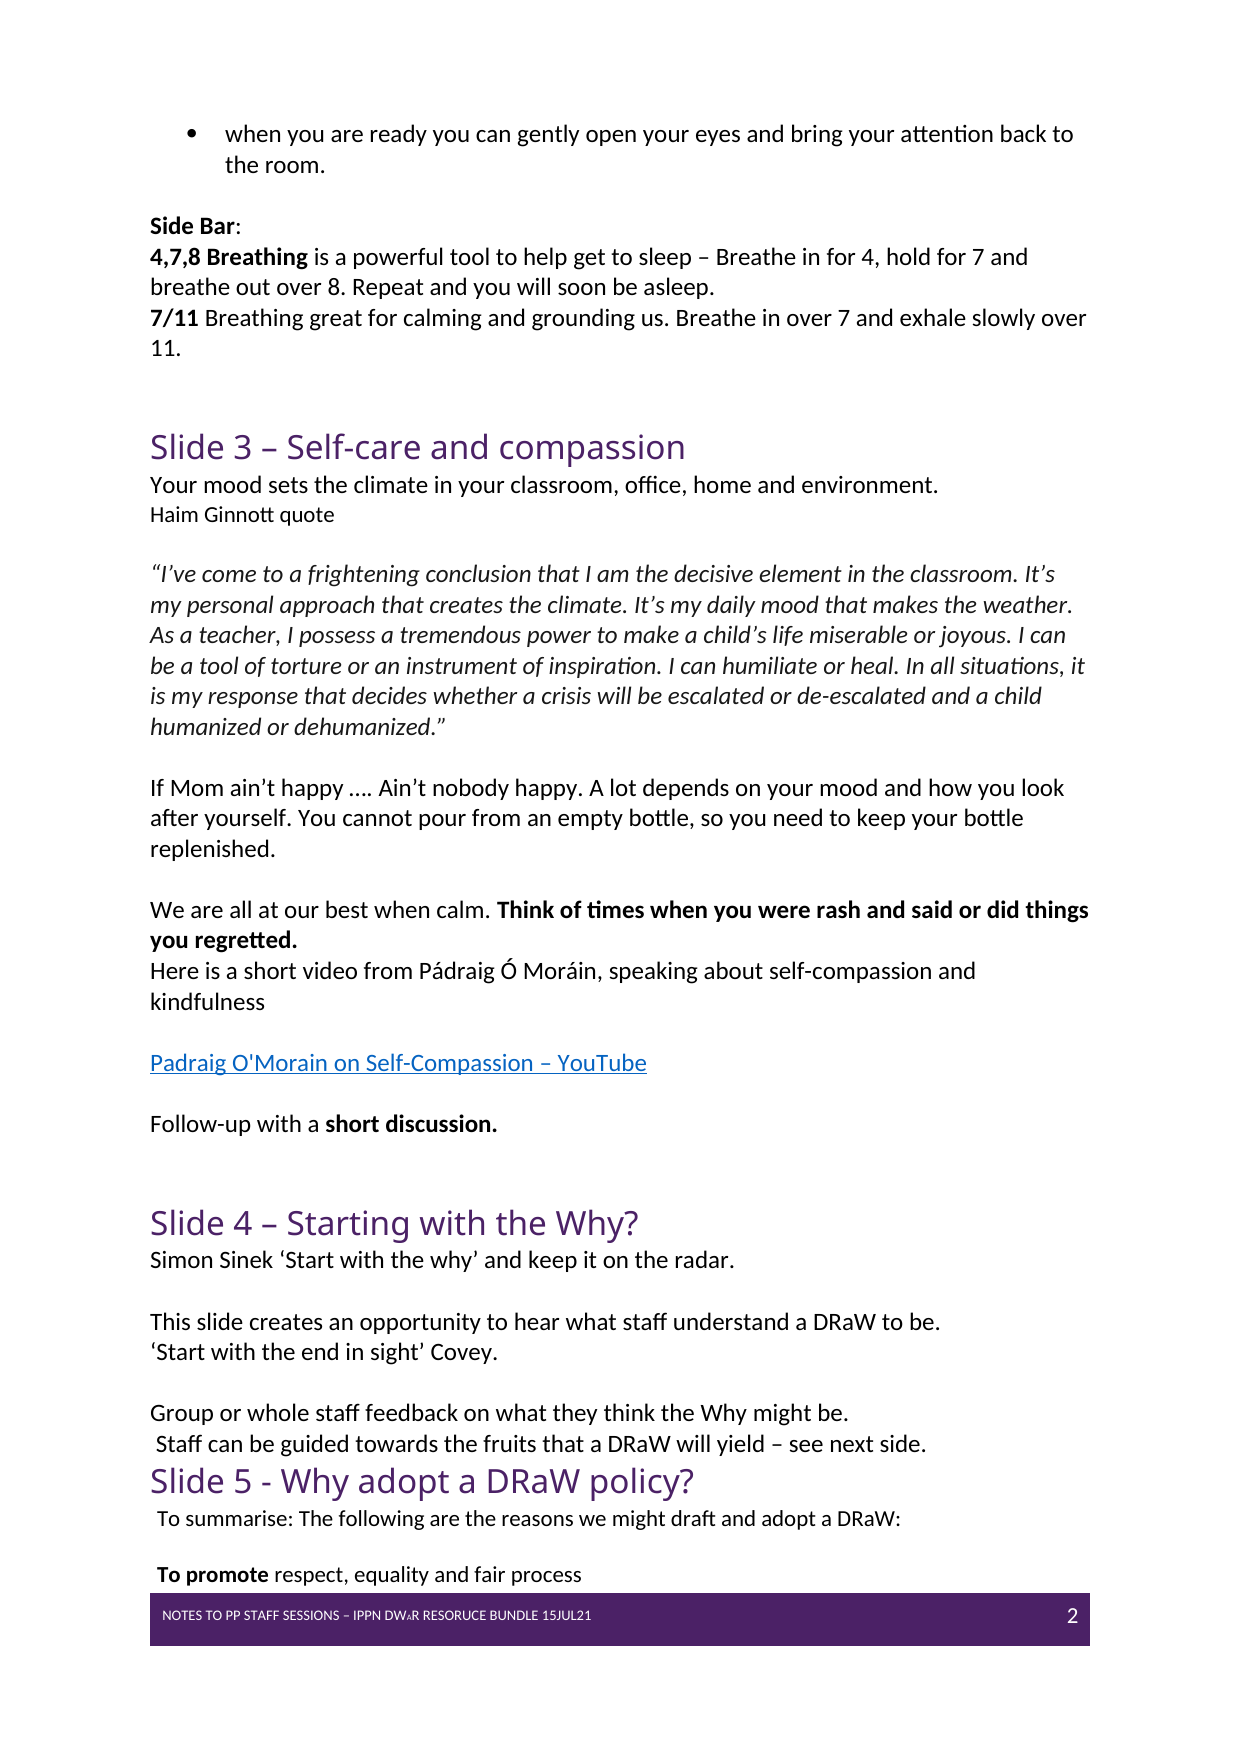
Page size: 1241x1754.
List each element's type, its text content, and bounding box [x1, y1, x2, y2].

subtitle Slide 3 – Self-care and compassion [150, 424, 1090, 469]
text Follow-up with a short discussion. [150, 1108, 1090, 1138]
subtitle Slide 5 - Why adopt a DRaW policy? [150, 1458, 1090, 1504]
text Here is a short video from Pádraig Ó Moráin, speaking about self-compassion and kindfulness [150, 955, 1090, 1016]
text To promote respect, equality and fair process [157, 1560, 1090, 1588]
text ‘Start with the end in sight’ Covey. [150, 1336, 1090, 1367]
list when you are ready you can gently open your eyes and bring your attention back to the room. [187, 119, 1090, 180]
text Side Bar: [150, 210, 1090, 241]
text 7/11 Breathing great for calming and grounding us. Breathe in over 7 and exhale slowly over 11. [150, 302, 1090, 363]
text Simon Sinek ‘Start with the why’ and keep it on the radar. [150, 1245, 1090, 1275]
subtitle Slide 4 – Starting with the Why? [150, 1199, 1090, 1245]
text “I’ve come to a frightening conclusion that I am the decisive element in the classroom. It’s my personal approach that creates the climate. It’s my daily mood that makes the weather. As a teacher, I possess a tremendous power to make a child’s life miserable or joyous. I can be a tool of torture or an instrument of inspiration. I can humiliate or heal. In all situations, it is my response that decides whether a crisis will be escalated or de-escalated and a child humanized or dehumanized.” [150, 558, 1090, 741]
text Group or whole staff feedback on what they think the Why might be. [150, 1397, 1090, 1428]
text If Mom ain’t happy …. Ain’t nobody happy. A lot depends on your mood and how you look after yourself. You cannot pour from an empty bottle, so you need to keep your bottle replenished. [150, 772, 1090, 863]
text We are all at our best when calm. Think of times when you were rash and said or did things you regretted. [150, 894, 1090, 955]
text Padraig O'Morain on Self-Compassion – YouTube [150, 1047, 1090, 1077]
text Staff can be guided towards the fruits that a DRaW will yield – see next side. [150, 1428, 1090, 1458]
text Your mood sets the climate in your classroom, office, home and environment. [150, 469, 1090, 500]
text To summarise: The following are the reasons we might draft and adopt a DRaW: [157, 1504, 1090, 1532]
text 4,7,8 Breathing is a powerful tool to help get to sleep – Breathe in for 4, hold for 7 and breathe out over 8. Repeat and you will soon be asleep. [150, 241, 1090, 302]
text Haim Ginnott quote [150, 500, 1090, 528]
text This slide creates an opportunity to hear what staff understand a DRaW to be. [150, 1306, 1090, 1336]
